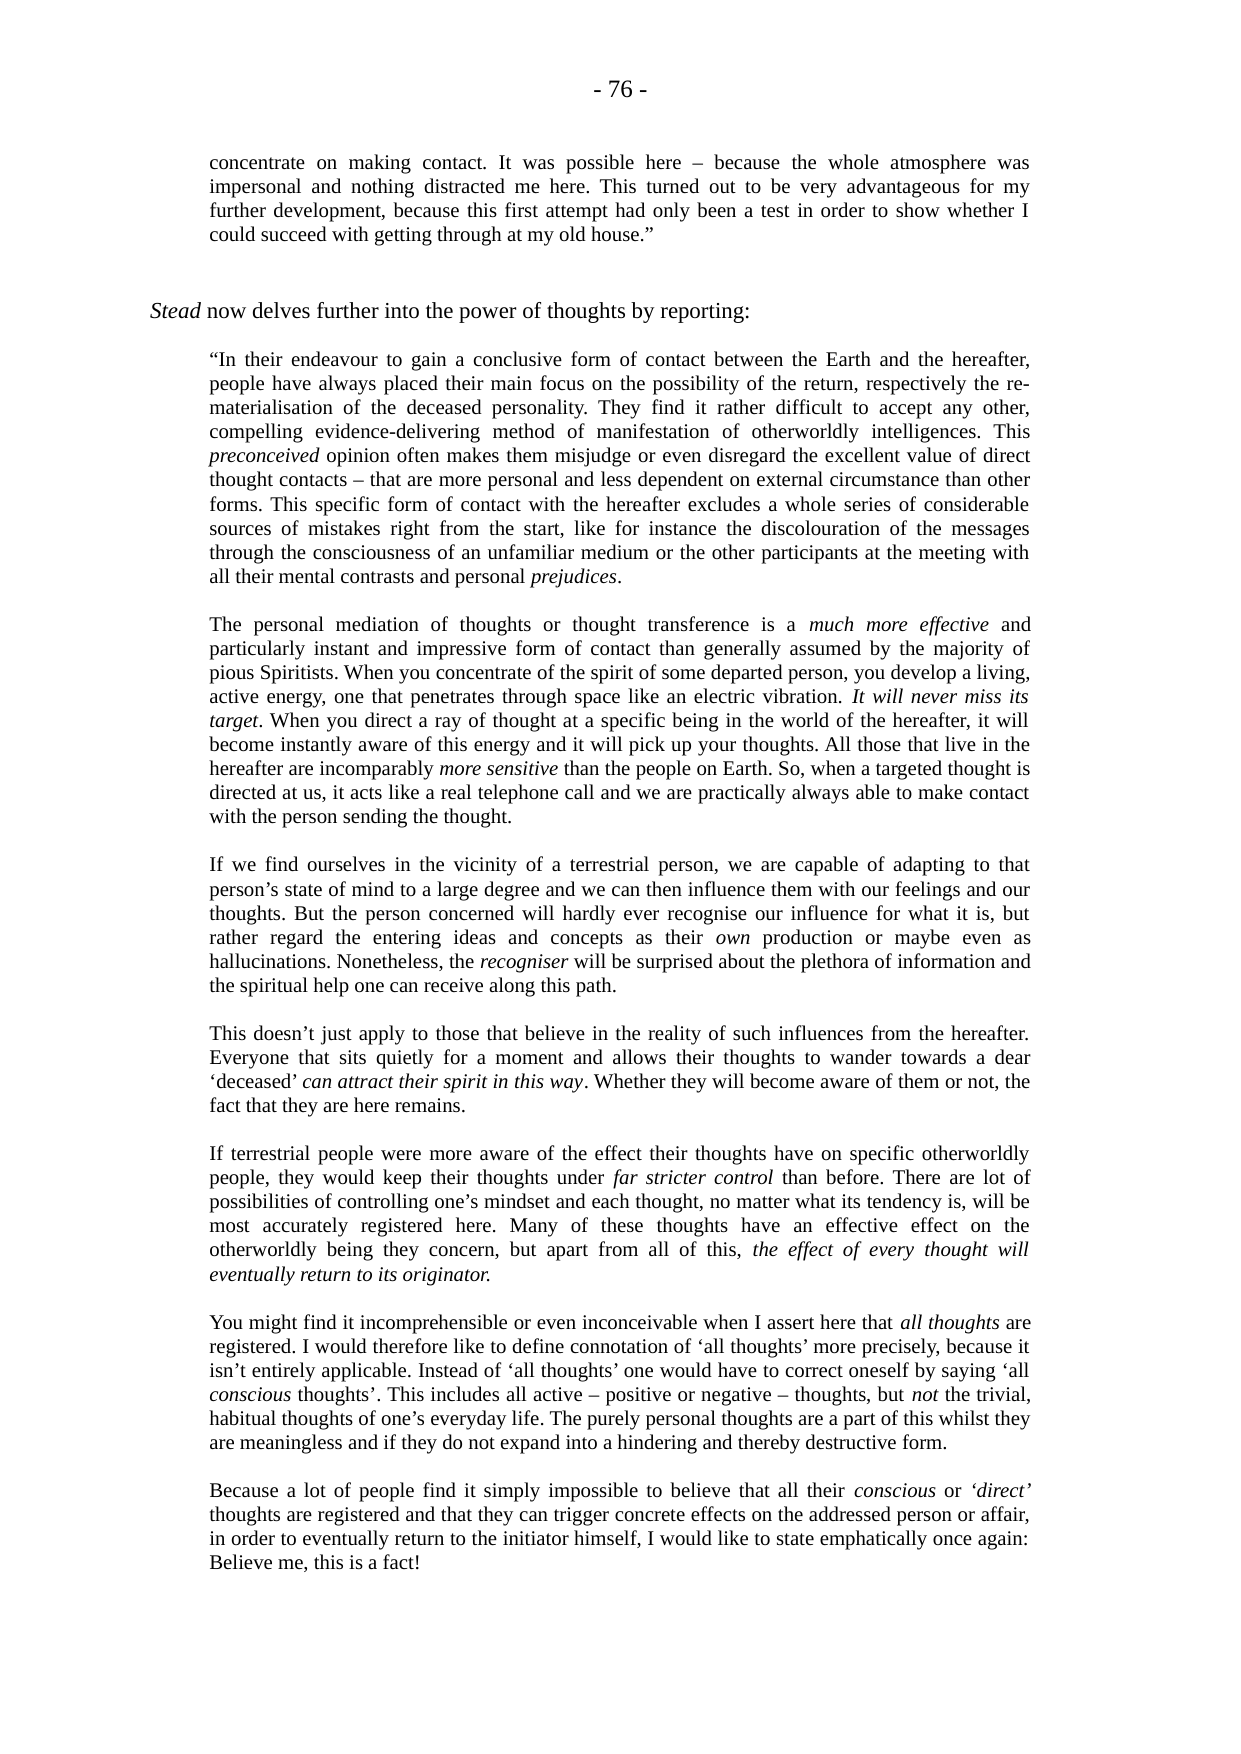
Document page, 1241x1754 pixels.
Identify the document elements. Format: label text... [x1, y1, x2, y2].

text If terrestrial people were more aware of the effect their thoughts have on specific otherworldly people, they would keep their thoughts under far stricter control than before. There are lot of possibilities of controlling one’s mindset and each thought, no matter what its tendency is, will be most accurately registered here. Many of these thoughts have an effective effect on the otherworldly being they concern, but apart from all of this, the effect of every thought will eventually return to its originator. [209, 1141, 1031, 1286]
text You might find it incomprehensible or even inconceivable when I assert here that all thoughts are registered. I would therefore like to define connotation of ‘all thoughts’ more precisely, because it isn’t entirely applicable. Instead of ‘all thoughts’ one would have to correct oneself by saying ‘all conscious thoughts’. This includes all active – positive or negative – thoughts, but not the trivial, habitual thoughts of one’s everyday life. The purely personal thoughts are a part of this whilst they are meaningless and if they do not expand into a hindering and thereby destructive form. [209, 1309, 1031, 1454]
text The personal mediation of thoughts or thought transference is a much more effective and particularly instant and impressive form of contact than generally assumed by the majority of pious Spiritists. When you concentrate of the spirit of some departed person, you develop a living, active energy, one that penetrates through space like an electric vibration. It will never miss its target. When you direct a ray of thought at a specific being in the world of the hereafter, it will become instantly aware of this energy and it will pick up your thoughts. All those that live in the hereafter are incomparably more sensitive than the people on Earth. So, when a targeted thought is directed at us, it acts like a real telephone call and we are practically always able to make contact with the person sending the thought. [209, 612, 1031, 828]
text Because a lot of people find it simply impossible to believe that all their conscious or ‘direct’ thoughts are registered and that they can trigger concrete effects on the addressed person or affair, in order to eventually return to the initiator himself, I would like to state emphatically once again: Believe me, this is a fact! [209, 1478, 1031, 1574]
text Stead now delves further into the power of thoughts by reporting: [150, 297, 1090, 323]
text If we find ourselves in the vicinity of a terrestrial person, we are capable of adapting to that person’s state of mind to a large degree and we can then influence them with our feelings and our thoughts. But the person concerned will hardly ever recognise our influence for what it is, but rather regard the entering ideas and concepts as their own production or maybe even as hallucinations. Nonetheless, the recogniser will be surprised about the plethora of information and the spiritual help one can receive along this path. [209, 852, 1031, 997]
text “In their endeavour to gain a conclusive form of contact between the Earth and the hereafter, people have always placed their main focus on the possibility of the return, respectively the re-materialisation of the deceased personality. They find it rather difficult to accept any other, compelling evidence-delivering method of manifestation of otherworldly intelligences. This preconceived opinion often makes them misjudge or even disregard the excellent value of direct thought contacts – that are more personal and less dependent on external circumstance than other forms. This specific form of contact with the hereafter excludes a whole series of considerable sources of mistakes right from the start, like for instance the discolouration of the messages through the consciousness of an unfamiliar medium or the other participants at the meeting with all their mental contrasts and personal prejudices. [209, 347, 1031, 588]
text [209, 150, 1031, 246]
text This doesn’t just apply to those that believe in the reality of such influences from the hereafter. Everyone that sits quietly for a moment and allows their thoughts to wander towards a dear ‘deceased’ can attract their spirit in this way. Whether they will become aware of them or not, the fact that they are here remains. [209, 1021, 1031, 1117]
